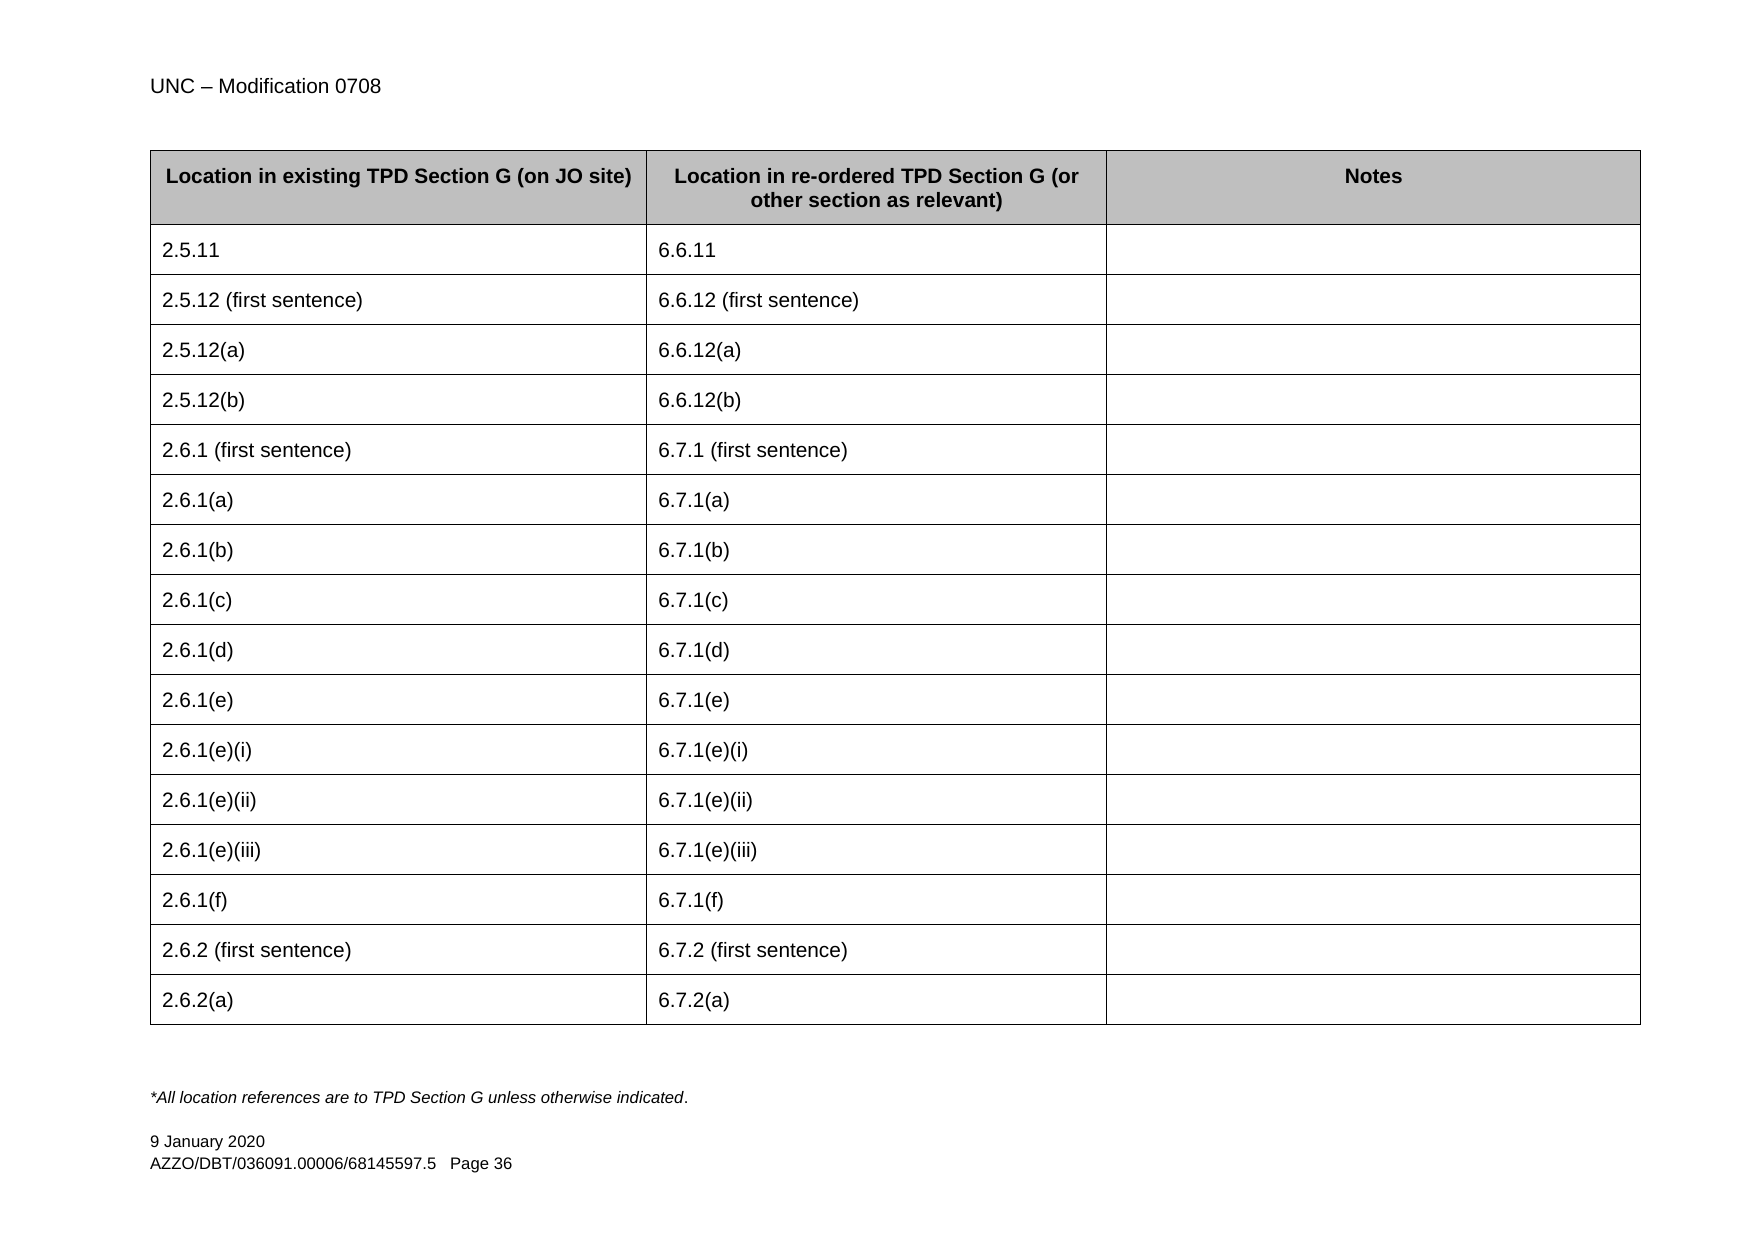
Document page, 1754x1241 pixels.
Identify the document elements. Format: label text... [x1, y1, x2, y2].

table_cell 2.6.1(e)(iii) [151, 825, 646, 874]
table_cell [1107, 375, 1640, 424]
table_cell 2.6.1(e) [151, 675, 646, 724]
table_cell 2.6.2 (first sentence) [151, 925, 646, 974]
table_cell [1107, 475, 1640, 524]
table_cell 2.6.1(e)(i) [151, 725, 646, 774]
table_cell 2.6.1 (first sentence) [151, 425, 646, 474]
table_cell [1107, 575, 1640, 624]
table_cell 6.6.12(a) [647, 325, 1106, 374]
table_cell 6.7.1(f) [647, 875, 1106, 924]
table_cell 6.7.2(a) [647, 975, 1106, 1024]
table_cell [1107, 775, 1640, 824]
table_cell 6.6.11 [647, 225, 1106, 274]
table_cell 2.5.12(a) [151, 325, 646, 374]
table_cell [1107, 875, 1640, 924]
table_cell [1107, 625, 1640, 674]
table_cell 6.7.1(e)(i) [647, 725, 1106, 774]
table_cell 6.6.12(b) [647, 375, 1106, 424]
table_cell 6.7.1(e)(iii) [647, 825, 1106, 874]
table_header Location in existing TPD Section G (on JO site) [151, 151, 646, 224]
table_cell 2.5.12(b) [151, 375, 646, 424]
table_cell [1107, 825, 1640, 874]
table_cell 2.6.1(f) [151, 875, 646, 924]
table_cell 6.7.2 (first sentence) [647, 925, 1106, 974]
table_cell 6.7.1(b) [647, 525, 1106, 574]
table_cell 6.6.12 (first sentence) [647, 275, 1106, 324]
table_cell 2.5.12 (first sentence) [151, 275, 646, 324]
table_cell [1107, 275, 1640, 324]
table_cell 2.6.1(d) [151, 625, 646, 674]
table_cell 2.6.1(e)(ii) [151, 775, 646, 824]
table_cell [1107, 725, 1640, 774]
table_cell [1107, 425, 1640, 474]
table_header Notes [1107, 151, 1640, 224]
table_header Location in re-ordered TPD Section G (or other section as relevant) [647, 151, 1106, 224]
table_cell 2.5.11 [151, 225, 646, 274]
table_cell 6.7.1(d) [647, 625, 1106, 674]
table_cell 2.6.1(a) [151, 475, 646, 524]
table_cell [1107, 975, 1640, 1024]
table_cell 2.6.1(c) [151, 575, 646, 624]
table_cell 2.6.1(b) [151, 525, 646, 574]
table_cell 6.7.1 (first sentence) [647, 425, 1106, 474]
table_cell [1107, 325, 1640, 374]
table_cell 6.7.1(c) [647, 575, 1106, 624]
table_cell 2.6.2(a) [151, 975, 646, 1024]
table_cell [1107, 675, 1640, 724]
table_cell [1107, 525, 1640, 574]
table_cell [1107, 225, 1640, 274]
table_cell 6.7.1(e)(ii) [647, 775, 1106, 824]
table_cell [1107, 925, 1640, 974]
table_cell 6.7.1(a) [647, 475, 1106, 524]
table_cell 6.7.1(e) [647, 675, 1106, 724]
